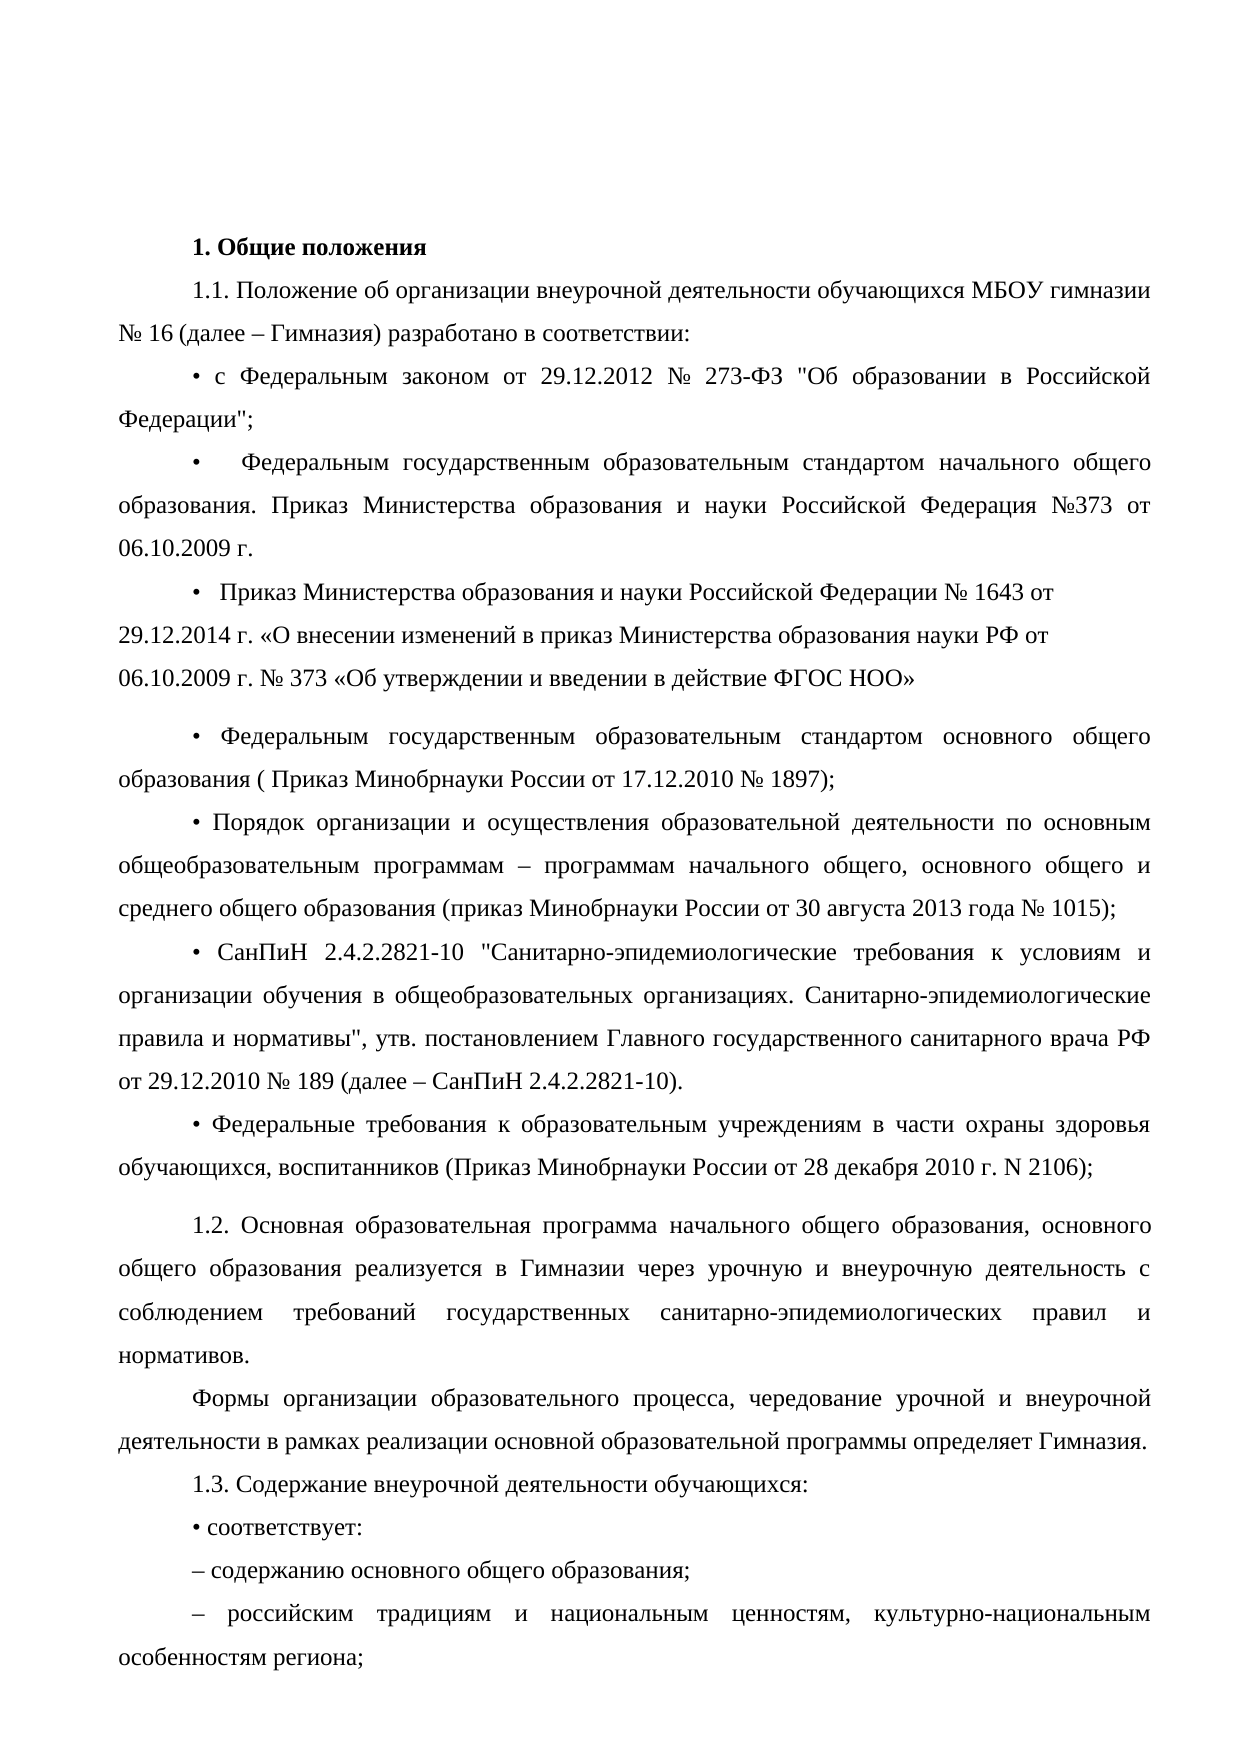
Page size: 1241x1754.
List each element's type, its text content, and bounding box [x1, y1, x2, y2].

text • СанПиН 2.4.2.2821-10 "Санитарно-эпидемиологические требования к условиям и организации обучения в общеобразовательных организациях. Санитарно-эпидемиологические правила и нормативы", утв. постановлением Главного государственного санитарного врача РФ от 29.12.2010 № 189 (далее – СанПиН 2.4.2.2821-10). [118, 937, 1152, 1095]
text • соответствует: [118, 1512, 1152, 1541]
text 1.1. Положение об организации внеурочной деятельности обучающихся МБОУ гимназии № 16 (далее – Гимназия) разработано в соответствии: [118, 275, 1152, 347]
text • Федеральным государственным образовательным стандартом начального общего образования. Приказ Министерства образования и науки Российской Федерация №373 от 06.10.2009 г. [118, 447, 1152, 562]
text • Приказ Министерства образования и науки Российской Федерации № 1643 от 29.12.2014 г. «О внесении изменений в приказ Министерства образования науки РФ от 06.10.2009 г. № 373 «Об утверждении и введении в действие ФГОС НОО» [118, 577, 1152, 692]
text • Федеральным государственным образовательным стандартом основного общего образования ( Приказ Минобрнауки России от 17.12.2010 № 1897); [118, 721, 1152, 793]
text 1. Общие положения [118, 232, 1152, 260]
text • Федеральные требования к образовательным учреждениям в части охраны здоровья обучающихся, воспитанников (Приказ Минобрнауки России от 28 декабря . N 2106); [118, 1109, 1152, 1181]
text Формы организации образовательного процесса, чередование урочной и внеурочной деятельности в рамках реализации основной образовательной программы определяет Гимназия. [118, 1383, 1152, 1455]
text 1.2. Основная образовательная программа начального общего образования, основного общего образования реализуется в Гимназии через урочную и внеурочную деятельность с соблюдением требований государственных санитарно-эпидемиологических правил и нормативов. [118, 1210, 1152, 1368]
text – российским традициям и национальным ценностям, культурно-национальным особенностям региона; [118, 1598, 1152, 1670]
text • с Федеральным законом от 29.12.2012 № 273-ФЗ "Об образовании в Российской Федерации"; [118, 361, 1152, 433]
text – содержанию основного общего образования; [118, 1555, 1152, 1584]
text • Порядок организации и осуществления образовательной деятельности по основным общеобразовательным программам – программам начального общего, основного общего и среднего общего образования (приказ Минобрнауки России от 30 августа 2013 года № 1015); [118, 807, 1152, 922]
text 1.3. Содержание внеурочной деятельности обучающихся: [118, 1469, 1152, 1498]
